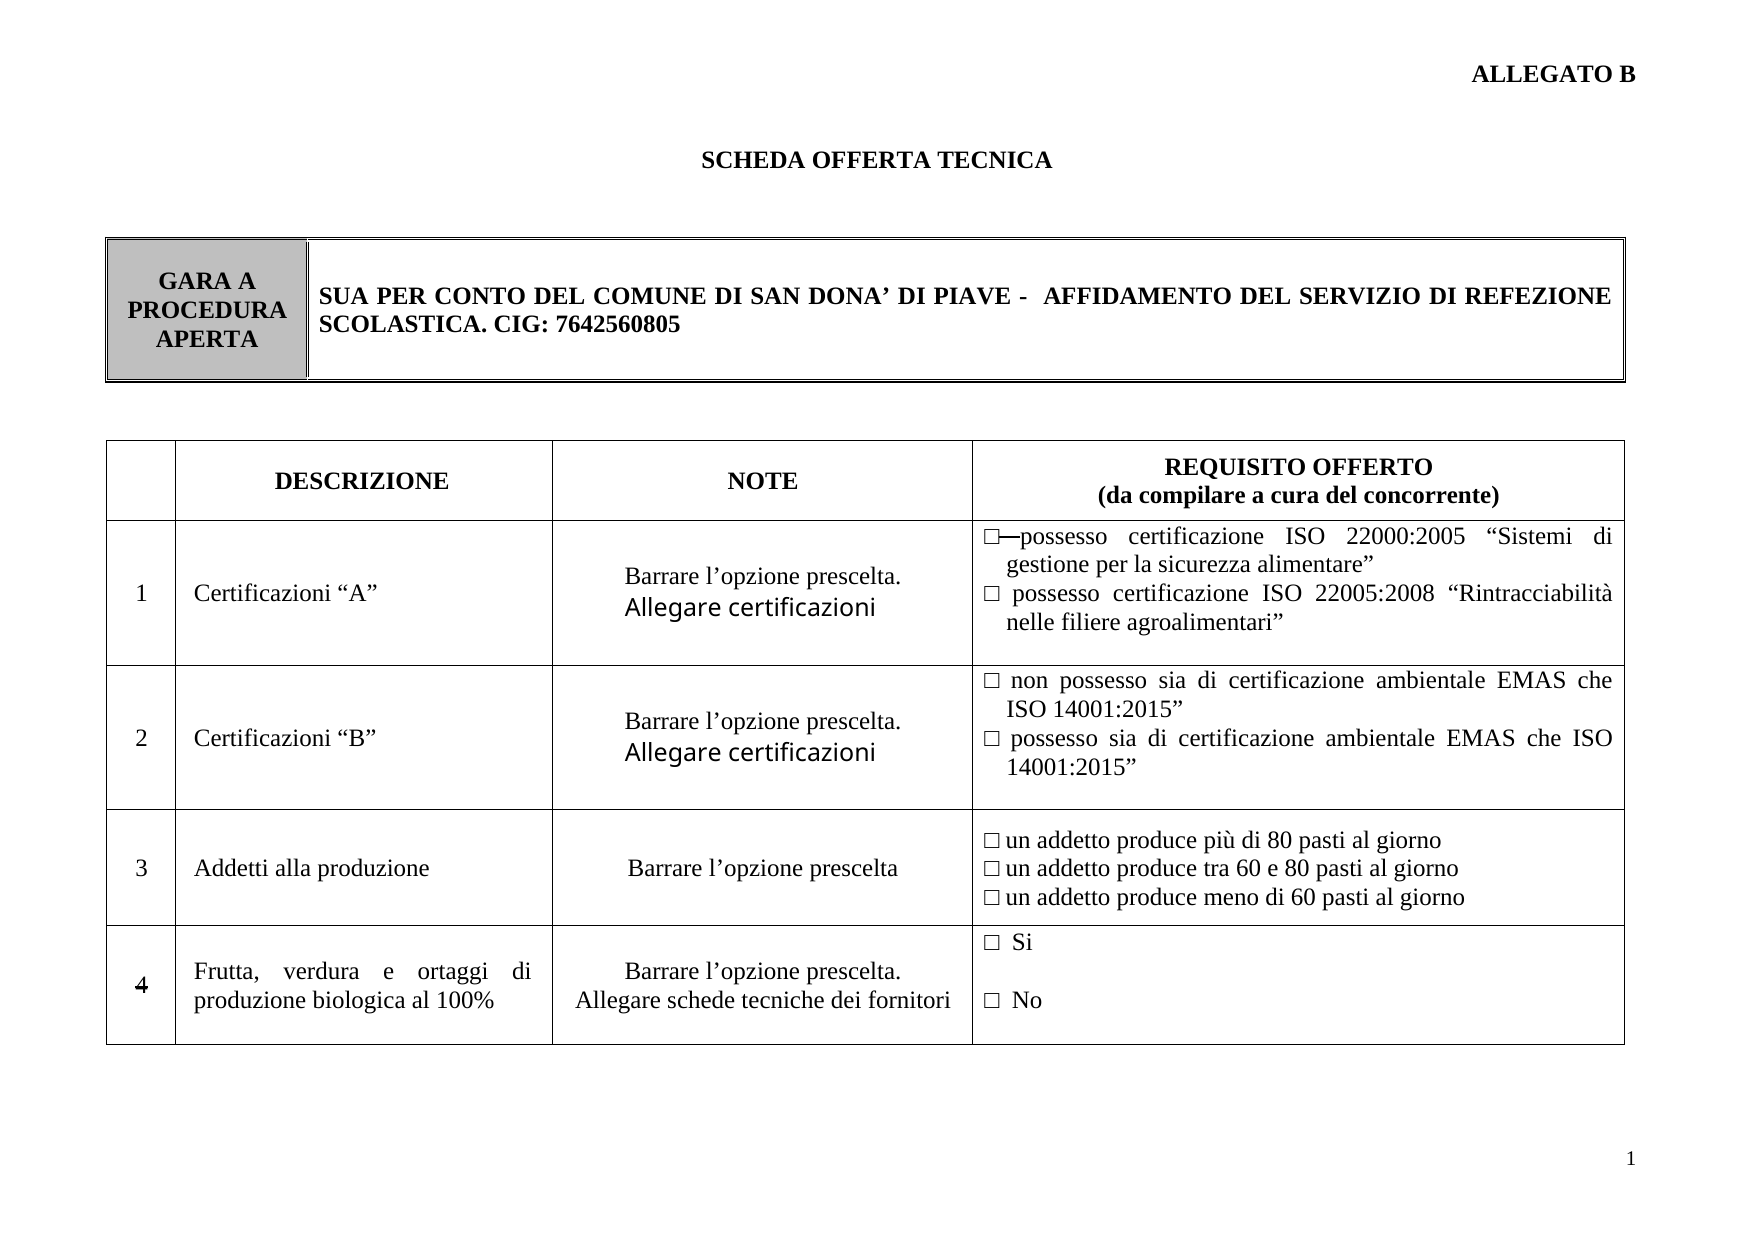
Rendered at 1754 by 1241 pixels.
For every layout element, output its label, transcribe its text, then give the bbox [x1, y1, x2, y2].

table_cell □ non possesso sia di certificazione ambientale EMAS che ISO 14001:2015” □ possesso sia di certificazione ambientale EMAS che ISO 14001:2015” [973, 666, 1624, 809]
table_cell □ possesso certificazione ISO 22000:2005 “Sistemi di gestione per la sicurezza alimentare” □ possesso certificazione ISO 22005:2008 “Rintracciabilità nelle filiere agroalimentari” [973, 521, 1624, 664]
table_cell □ Si □ No [973, 926, 1624, 1043]
table_cell Barrare l’opzione prescelta. Allegare certificazioni [553, 521, 972, 664]
table_cell 4 [107, 926, 175, 1043]
table_header SUA PER CONTO DEL COMUNE DI SAN DONA’ DI PIAVE - AFFIDAMENTO DEL SERVIZIO DI REFEZIONE SCOLASTICA. CIG: 7642560805 [307, 240, 1623, 379]
table_cell Certificazioni “B” [176, 666, 552, 809]
subtitle SCHEDA OFFERTA TECNICA [118, 145, 1636, 174]
table_header DESCRIZIONE [176, 441, 552, 520]
table_cell Barrare l’opzione prescelta. Allegare schede tecniche dei fornitori [553, 926, 972, 1043]
table_cell 3 [107, 810, 175, 925]
table_cell Barrare l’opzione prescelta. Allegare certificazioni [553, 666, 972, 809]
table_header NOTE [553, 441, 972, 520]
table_header GARA A PROCEDURA APERTA [108, 240, 307, 379]
table_cell Frutta, verdura e ortaggi di produzione biologica al 100% [176, 926, 552, 1043]
table_cell Certificazioni “A” [176, 521, 552, 664]
table_header [107, 441, 175, 520]
table_cell Barrare l’opzione prescelta [553, 810, 972, 925]
table_cell □ un addetto produce più di 80 pasti al giorno □ un addetto produce tra 60 e 80 pasti al giorno □ un addetto produce meno di 60 pasti al giorno [973, 810, 1624, 925]
table_cell Addetti alla produzione [176, 810, 552, 925]
table_header REQUISITO OFFERTO (da compilare a cura del concorrente) [973, 441, 1624, 520]
table_cell 1 [107, 521, 175, 664]
table_cell 2 [107, 666, 175, 809]
subtitle ALLEGATO B [118, 59, 1636, 88]
